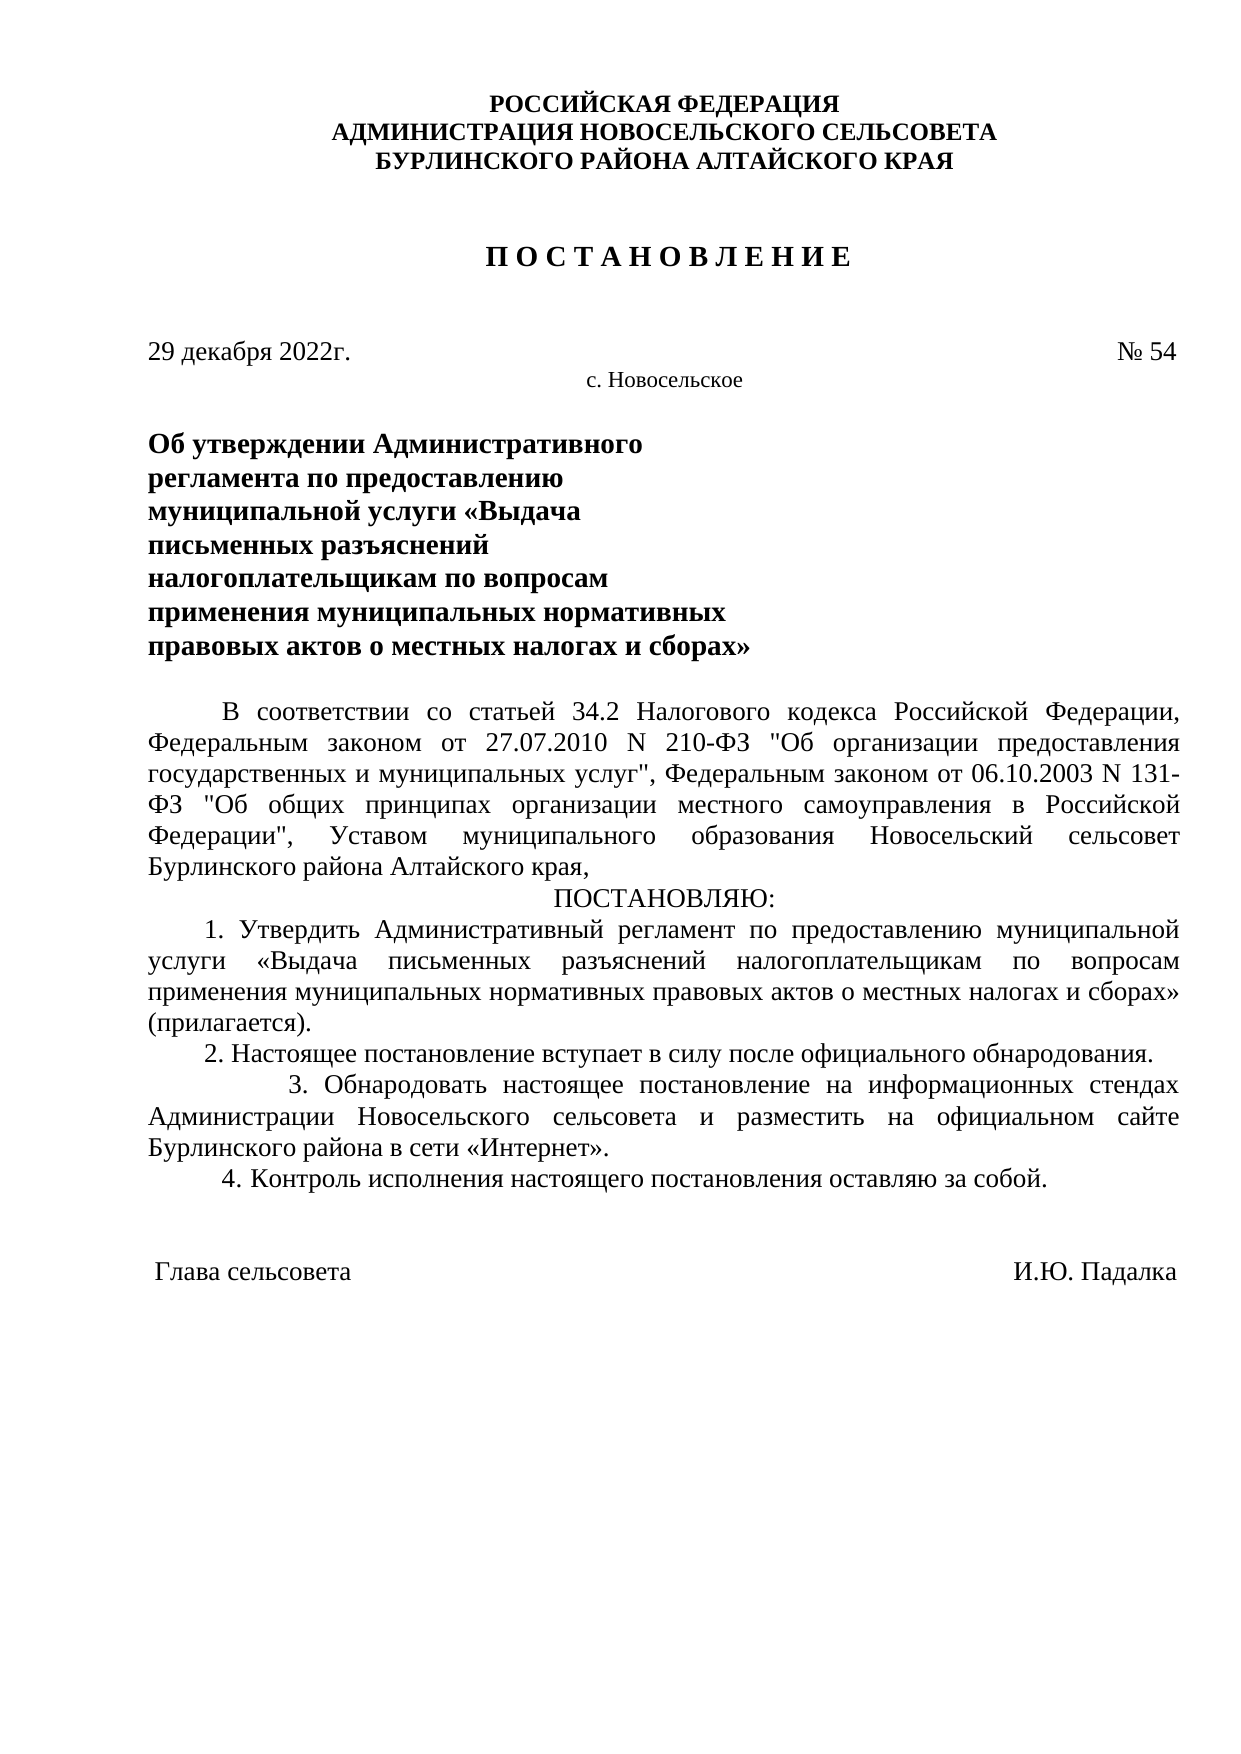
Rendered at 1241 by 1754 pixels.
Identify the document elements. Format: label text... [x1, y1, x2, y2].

text с. Новосельское [148, 367, 1181, 393]
text применения муниципальных нормативных [148, 594, 1181, 628]
text Глава сельсовета И.Ю. Падалка [148, 1255, 1181, 1287]
text В соответствии со статьей 34.2 Налогового кодекса Российской Федерации, Федеральным законом от 27.07.2010 N 210-ФЗ "Об организации предоставления государственных и муниципальных услуг", Федеральным законом от 06.10.2003 N 131-ФЗ "Об общих принципах организации местного самоуправления в Российской Федерации", Уставом муниципального образования Новосельский сельсовет Бурлинского района Алтайского края, [148, 695, 1181, 882]
text 2. Настоящее постановление вступает в силу после официального обнародования. [148, 1037, 1181, 1068]
subtitle РОССИЙСКАЯ ФЕДЕРАЦИЯ [148, 89, 1181, 117]
text муниципальной услуги «Выдача [148, 493, 1181, 527]
text 4. Контроль исполнения настоящего постановления оставляю за собой. [148, 1162, 1181, 1193]
text 1. Утвердить Административный регламент по предоставлению муниципальной услуги «Выдача письменных разъяснений налогоплательщикам по вопросам применения муниципальных нормативных правовых актов о местных налогах и сборах» (прилагается). [148, 913, 1181, 1037]
text Об утверждении Административного [148, 426, 1181, 460]
text ПОСТАНОВЛЯЮ: [148, 882, 1181, 913]
text АДМИНИСТРАЦИЯ НОВОСЕЛЬСКОГО СЕЛЬСОВЕТА [148, 117, 1181, 146]
text налогоплательщикам по вопросам [148, 561, 1181, 594]
subtitle П О С Т А Н О В Л Е Н И Е [148, 239, 1181, 273]
text письменных разъяснений [148, 527, 1181, 561]
text БУРЛИНСКОГО РАЙОНА АЛТАЙСКОГО КРАЯ [148, 146, 1181, 175]
text 3. Обнародовать настоящее постановление на информационных стендах Администрации Новосельского сельсовета и разместить на официальном сайте Бурлинского района в сети «Интернет». [148, 1068, 1181, 1162]
text 29 декабря 2022г. № 54 [148, 335, 1181, 367]
text регламента по предоставлению [148, 460, 1181, 493]
text правовых актов о местных налогах и сборах» [148, 628, 1181, 661]
